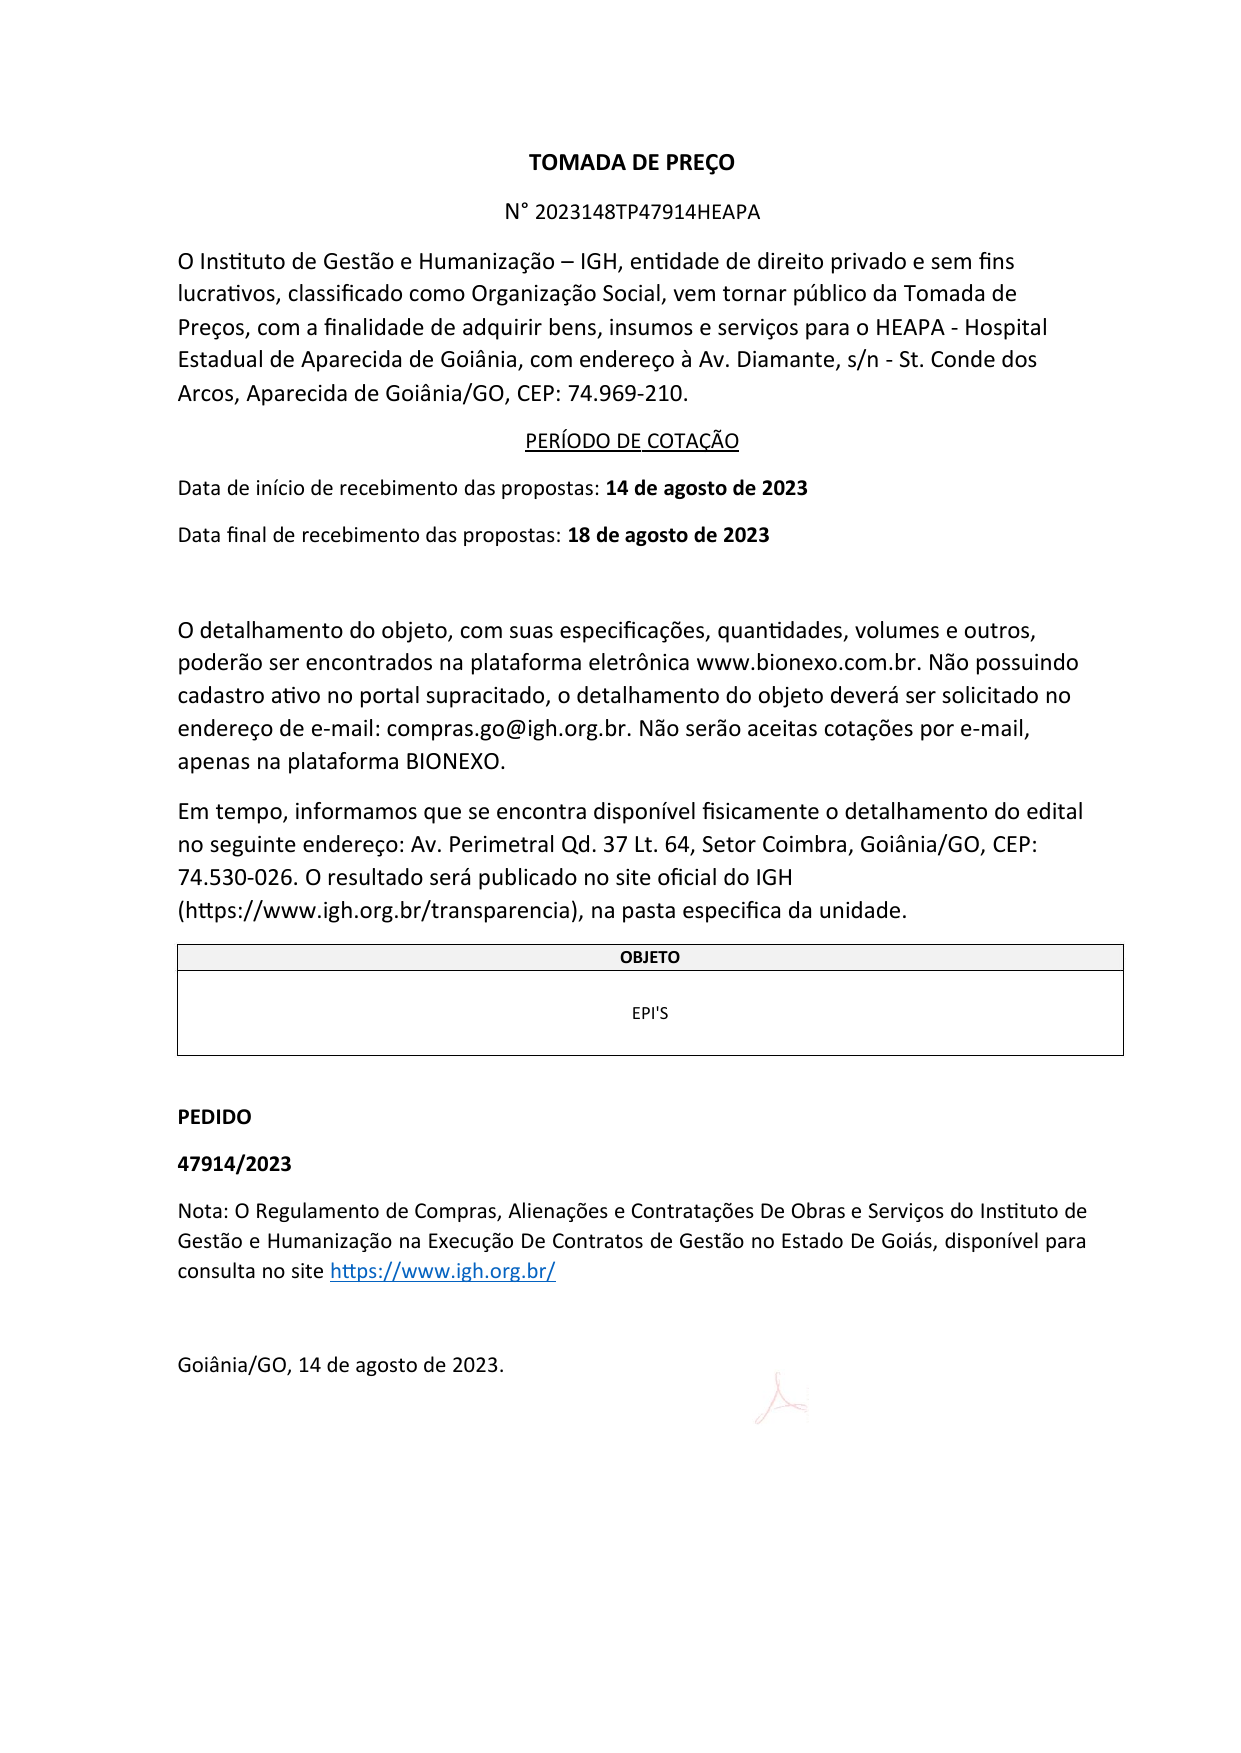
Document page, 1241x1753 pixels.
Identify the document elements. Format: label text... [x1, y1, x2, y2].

text Data de início de recebimento das propostas: 14 de agosto de 2023 [177, 473, 831, 501]
text PERÍODO DE COTAÇÃO [525, 426, 831, 454]
text apenas na plataforma BIONEXO. [177, 745, 1103, 776]
text Arcos, Aparecida de Goiânia/GO, CEP: 74.969-210. [177, 377, 1071, 407]
text Goiânia/GO, 14 de agosto de 2023. [177, 1350, 529, 1378]
text Data final de recebimento das propostas: 18 de agosto de 2023 [177, 520, 831, 548]
picture [752, 1369, 809, 1426]
text 7 [177, 861, 190, 891]
text N° 2023148TP47914HEAPA [504, 195, 785, 226]
text poderão ser encontrados na plataforma eletrônica www.bionexo.com.br. Não possuindo [177, 646, 1103, 677]
text consulta no site https://www.igh.org.br/ [177, 1256, 1111, 1284]
text Gestão e Humanização na Execução De Contratos de Gestão no Estado De Goiás, disponível para [177, 1226, 1111, 1254]
picture [174, 941, 1126, 1058]
text no seguinte endereço: Av. Perimetral Qd. 37 Lt. 64, Setor Coimbra, Goiânia/GO, CEP: [177, 828, 1107, 858]
text Estadual de Aparecida de Goiânia, com endereço à Av. Diamante, s/n - St. Conde dos [177, 343, 1071, 374]
text Preços, com a finalidade de adquirir bens, insumos e serviços para o HEAPA - Hospital [177, 311, 1071, 341]
text (https://www.igh.org.br/transparencia), na pasta especifica da unidade. [177, 894, 933, 924]
text O detalhamento do objeto, com suas especificações, quantidades, volumes e outros, [177, 614, 1103, 644]
text Nota: O Regulamento de Compras, Alienações e Contratações De Obras e Serviços do Instituto de [177, 1196, 1111, 1224]
text TOMADA DE PREÇO [529, 146, 760, 176]
text 4.530-026. O resultado será publicado no site oficial do IGH [190, 861, 818, 891]
text PEDIDO [177, 1102, 277, 1130]
text O Instituto de Gestão e Humanização – IGH, entidade de direito privado e sem fins [177, 245, 1071, 275]
text endereço de e-mail: compras.go@igh.org.br. Não serão aceitas cotações por e-mail, [177, 712, 1103, 743]
text OBJETO [620, 946, 705, 968]
text 7914/2023 [189, 1149, 317, 1177]
text cadastro ativo no portal supracitado, o detalhamento do objeto deverá ser solicitado no [177, 679, 1103, 710]
text lucrativos, classificado como Organização Social, vem tornar público da Tomada de [177, 277, 1071, 308]
text EPI'S [632, 1001, 693, 1024]
text Em tempo, informamos que se encontra disponível fisicamente o detalhamento do edital [177, 795, 1107, 825]
